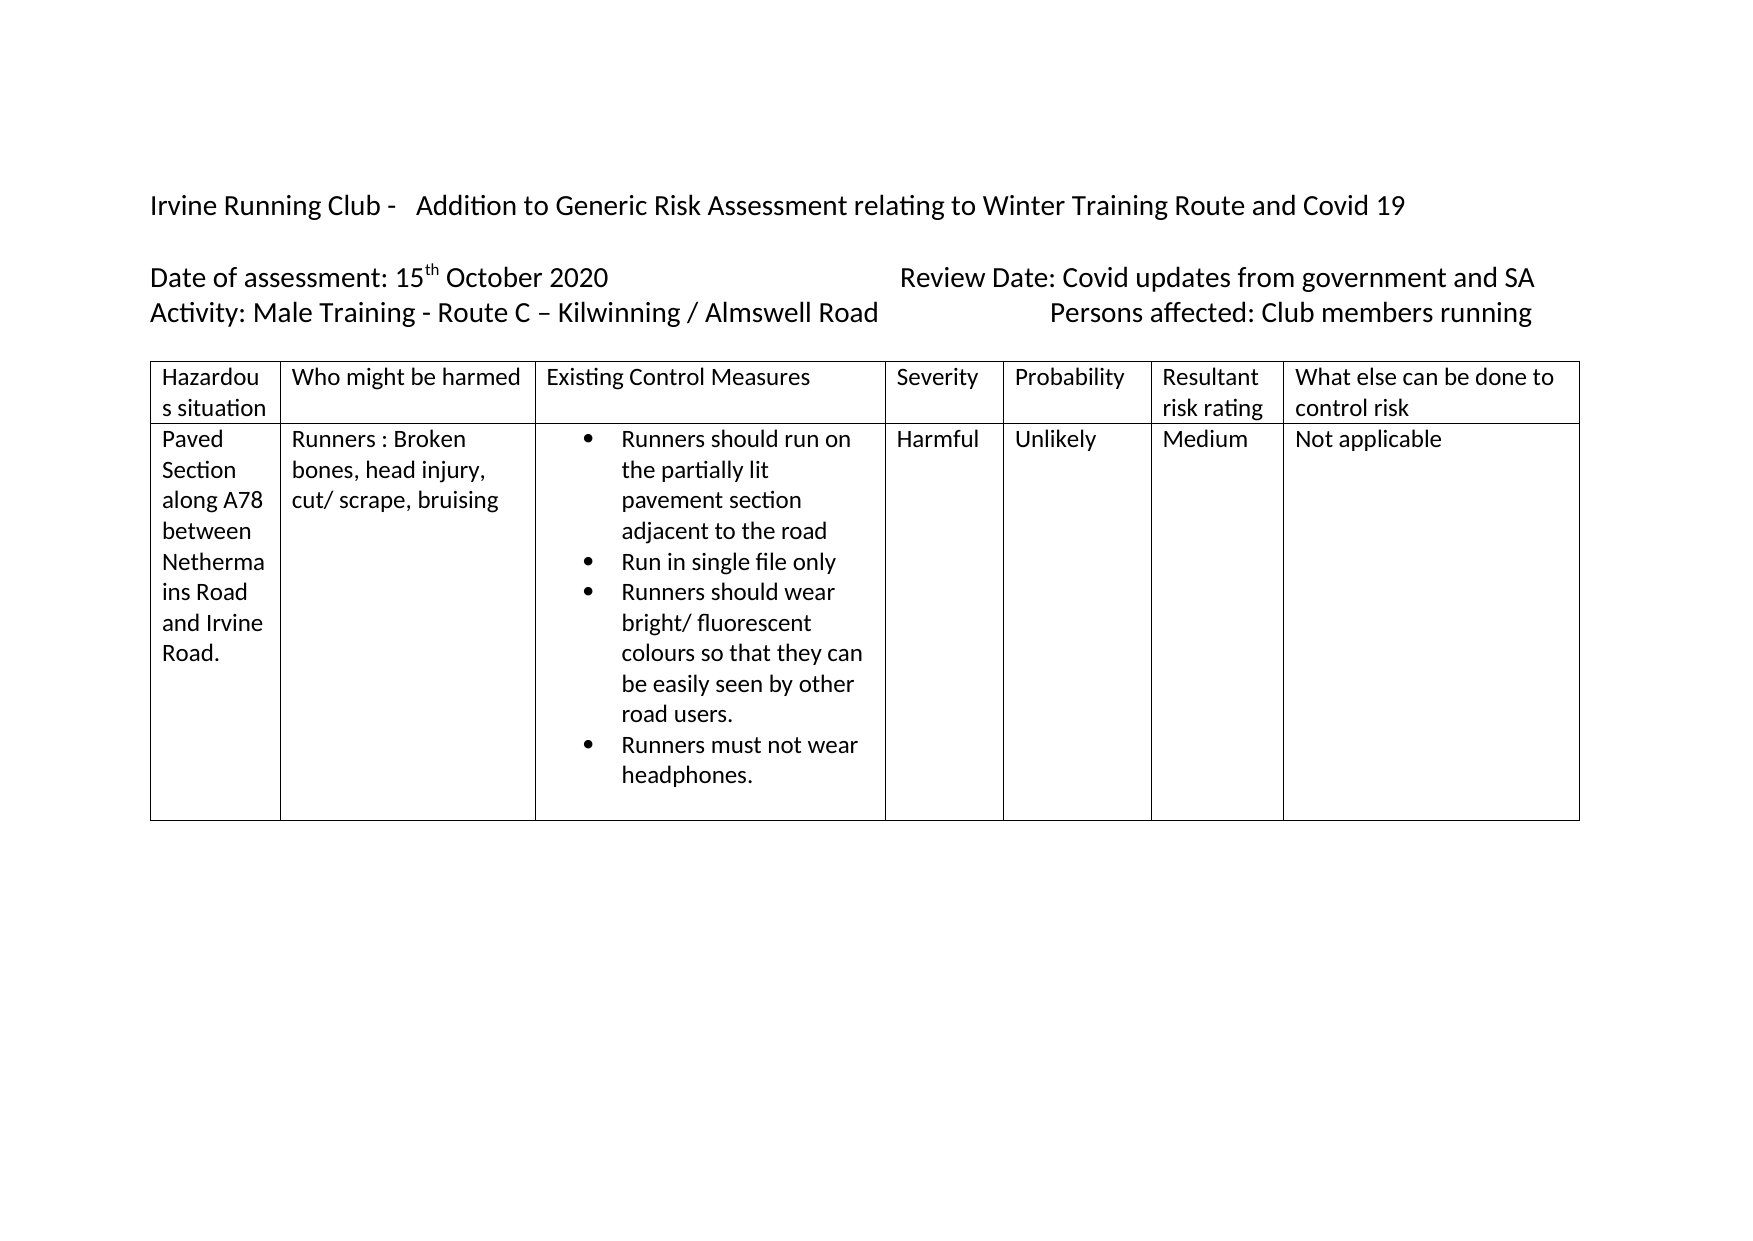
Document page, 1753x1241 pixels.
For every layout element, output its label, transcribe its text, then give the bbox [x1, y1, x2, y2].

table_cell Unlikely [1004, 424, 1151, 820]
table_header Who might be harmed [281, 362, 535, 423]
table_header Resultant risk rating [1152, 362, 1283, 423]
table_header What else can be done to control risk [1284, 362, 1579, 423]
text Date of assessment: 15th October 2020 Review Date: Covid updates from government and SA [150, 259, 1602, 294]
table_header Severity [886, 362, 1003, 423]
table_cell Medium [1152, 424, 1283, 820]
text Irvine Running Club - Addition to Generic Risk Assessment relating to Winter Training Route and Covid 19 [150, 187, 1602, 223]
table_header Probability [1004, 362, 1151, 423]
table_cell Runners : Broken bones, head injury, cut/ scrape, bruising [281, 424, 535, 820]
table_cell Runners should run on the partially lit pavement section adjacent to the road Run in single file only Runners should wear bright/ fluorescent colours so that they can be easily seen by other road users. Runners must not wear headphones. [536, 424, 885, 820]
table_header Hazardous situation [151, 362, 280, 423]
table_cell Not applicable [1284, 424, 1579, 820]
text Activity: Male Training - Route C – Kilwinning / Almswell Road Persons affected: Club members running [150, 294, 1602, 330]
table_cell Harmful [886, 424, 1003, 820]
table_header Existing Control Measures [536, 362, 885, 423]
table_cell Paved Section along A78 between Nethermains Road and Irvine Road. [151, 424, 280, 820]
